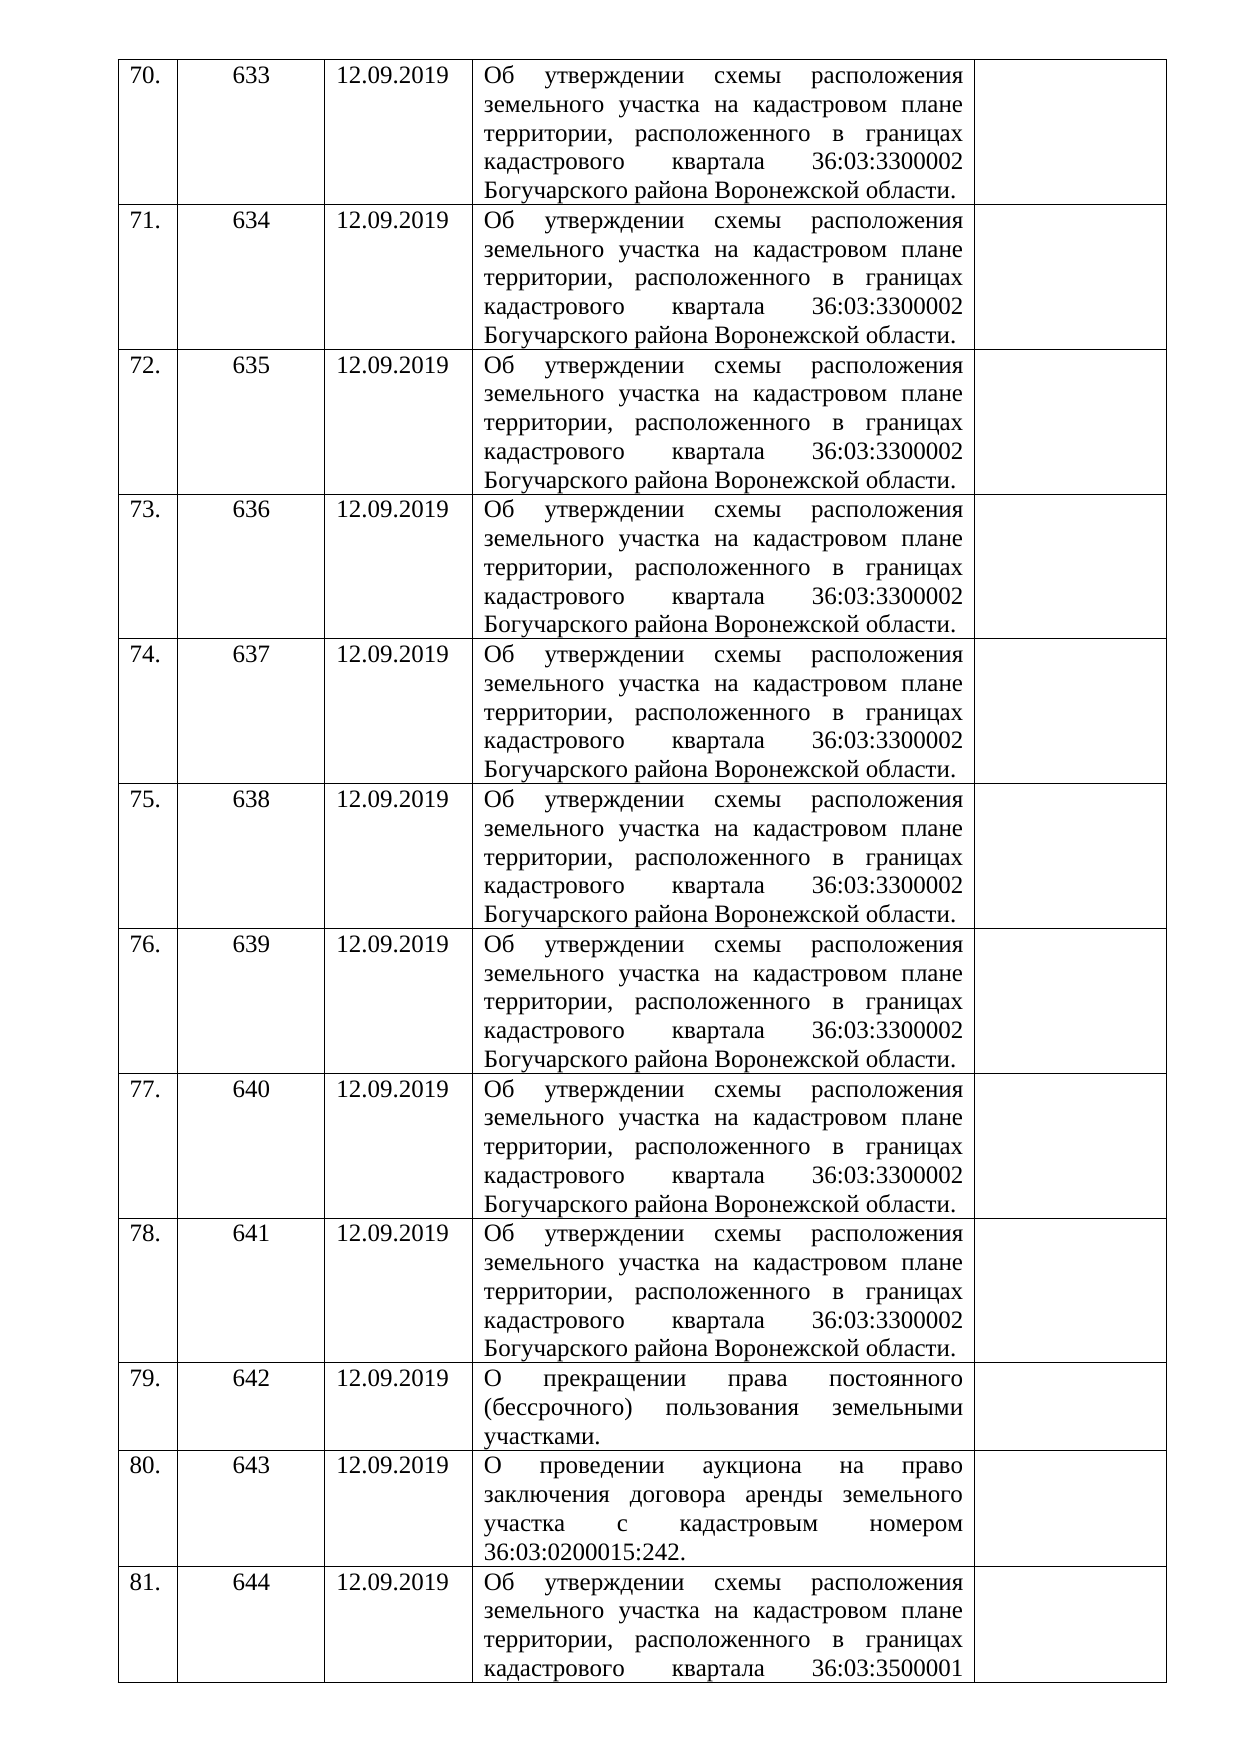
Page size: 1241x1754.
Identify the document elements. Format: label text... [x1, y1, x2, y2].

table_cell 12.09.2019 [325, 1219, 472, 1362]
table_cell [119, 1219, 177, 1362]
table_cell 12.09.2019 [325, 929, 472, 1073]
table_cell [975, 205, 1166, 349]
table_cell 12.09.2019 [325, 1567, 472, 1682]
table_cell [975, 929, 1166, 1073]
table_cell [119, 784, 177, 928]
table_cell 635 [178, 350, 324, 493]
table_cell О прекращении права постоянного (бессрочного) пользования земельными участками. [473, 1363, 974, 1449]
table_cell [975, 495, 1166, 638]
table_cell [473, 1567, 974, 1682]
table_cell 12.09.2019 [325, 1363, 472, 1449]
table_cell [119, 929, 177, 1073]
table_cell [975, 60, 1166, 204]
table_cell [119, 1451, 177, 1566]
table_cell [975, 1451, 1166, 1566]
table_cell [119, 495, 177, 638]
table_cell [975, 1363, 1166, 1449]
table_cell [119, 60, 177, 204]
table_cell 12.09.2019 [325, 1074, 472, 1217]
table_cell 642 [178, 1363, 324, 1449]
table_cell 634 [178, 205, 324, 349]
table_cell [119, 350, 177, 493]
table_cell [975, 350, 1166, 493]
table_cell 12.09.2019 [325, 60, 472, 204]
table_cell О проведении аукциона на право заключения договора аренды земельного участка с кадастровым номером 36:03:0200015:242. [473, 1451, 974, 1566]
table_cell 636 [178, 495, 324, 638]
table_cell 641 [178, 1219, 324, 1362]
table_cell 644 [178, 1567, 324, 1682]
table_cell 633 [178, 60, 324, 204]
table_cell 12.09.2019 [325, 639, 472, 783]
table_cell 643 [178, 1451, 324, 1566]
table_cell 12.09.2019 [325, 1451, 472, 1566]
table_cell 639 [178, 929, 324, 1073]
table_cell [119, 639, 177, 783]
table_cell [473, 60, 974, 204]
table_cell [119, 1567, 177, 1682]
table_cell [975, 639, 1166, 783]
table_cell 638 [178, 784, 324, 928]
table_cell [975, 1074, 1166, 1217]
table_cell [119, 1363, 177, 1449]
table_cell [119, 205, 177, 349]
table_cell 637 [178, 639, 324, 783]
table_cell 640 [178, 1074, 324, 1217]
table_cell [975, 1567, 1166, 1682]
table_cell [975, 784, 1166, 928]
table_cell 12.09.2019 [325, 350, 472, 493]
table_cell [975, 1219, 1166, 1362]
table_cell [119, 1074, 177, 1217]
table_cell 12.09.2019 [325, 495, 472, 638]
table_cell 12.09.2019 [325, 784, 472, 928]
table_cell 12.09.2019 [325, 205, 472, 349]
